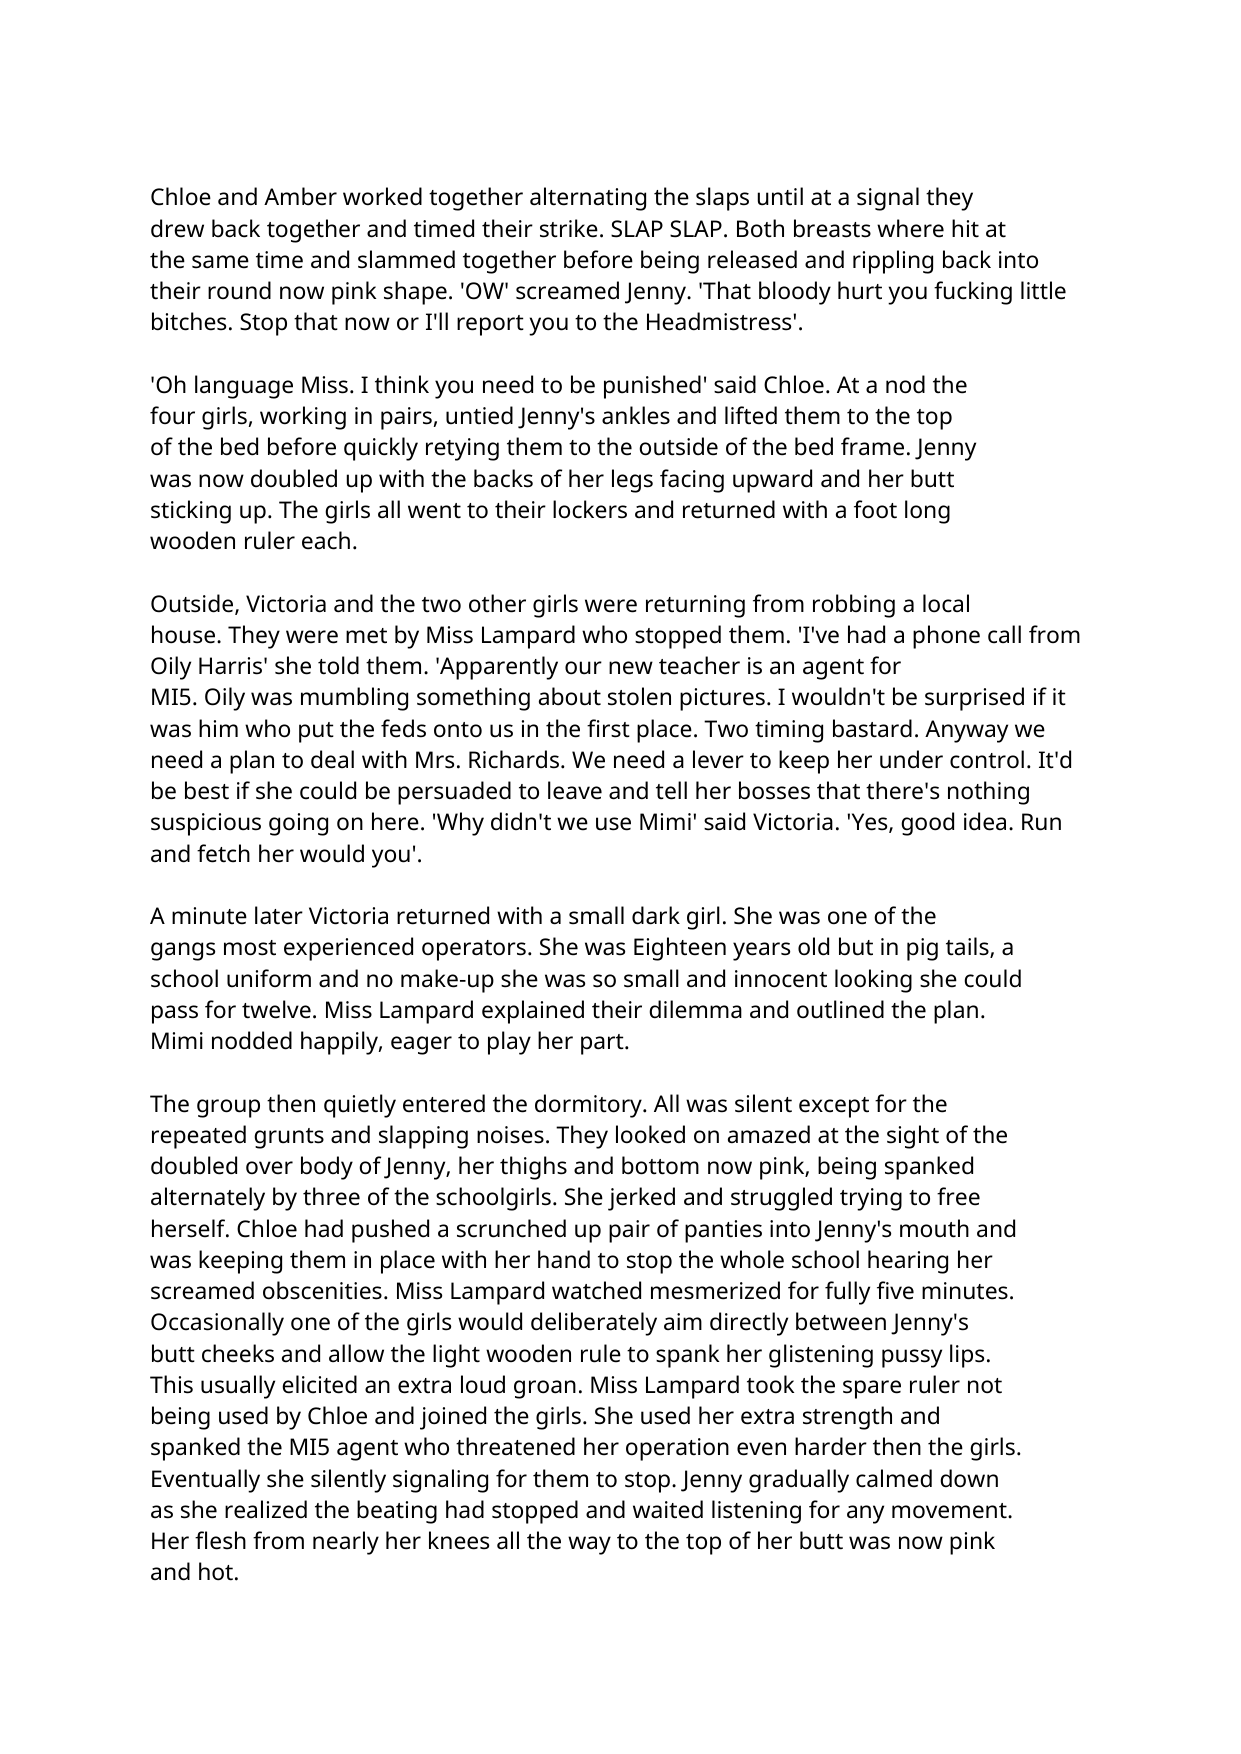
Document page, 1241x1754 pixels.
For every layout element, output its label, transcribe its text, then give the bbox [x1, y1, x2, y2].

text house. They were met by Miss Lampard who stopped them. 'I've had a phone call from Oily Harris' she told them. 'Apparently our new teacher is an agent for [150, 619, 1090, 681]
text Mimi nodded happily, eager to play her part. [150, 1025, 1090, 1056]
text herself. Chloe had pushed a scrunched up pair of panties into Jenny's mouth and [150, 1212, 1090, 1244]
text school uniform and no make-up she was so small and innocent looking she could [150, 962, 1090, 994]
text Outside, Victoria and the two other girls were returning from robbing a local [150, 587, 1090, 619]
text was now doubled up with the backs of her legs facing upward and her butt [150, 462, 1090, 494]
text drew back together and timed their strike. SLAP SLAP. Both breasts where hit at [150, 212, 1090, 244]
text as she realized the beating had stopped and waited listening for any movement. [150, 1494, 1090, 1525]
text and hot. [150, 1556, 1090, 1587]
text Chloe and Amber worked together alternating the slaps until at a signal they [150, 181, 1090, 212]
text pass for twelve. Miss Lampard explained their dilemma and outlined the plan. [150, 994, 1090, 1025]
text screamed obscenities. Miss Lampard watched mesmerized for fully five minutes. [150, 1275, 1090, 1306]
text This usually elicited an extra loud groan. Miss Lampard took the spare ruler not [150, 1369, 1090, 1400]
text the same time and slammed together before being released and rippling back into their round now pink shape. 'OW' screamed Jenny. 'That bloody hurt you fucking little bitches. Stop that now or I'll report you to the Headmistress'. [150, 244, 1090, 337]
text alternately by three of the schoolgirls. She jerked and struggled trying to free [150, 1181, 1090, 1212]
text butt cheeks and allow the light wooden rule to spank her glistening pussy lips. [150, 1337, 1090, 1369]
text 'Oh language Miss. I think you need to be punished' said Chloe. At a nod the [150, 369, 1090, 400]
text being used by Chloe and joined the girls. She used her extra strength and [150, 1400, 1090, 1431]
text Occasionally one of the girls would deliberately aim directly between Jenny's [150, 1306, 1090, 1337]
text repeated grunts and slapping noises. They looked on amazed at the sight of the [150, 1119, 1090, 1150]
text sticking up. The girls all went to their lockers and returned with a foot long [150, 494, 1090, 525]
text four girls, working in pairs, untied Jenny's ankles and lifted them to the top [150, 400, 1090, 431]
text MI5. Oily was mumbling something about stolen pictures. I wouldn't be surprised if it was him who put the feds onto us in the first place. Two timing bastard. Anyway we need a plan to deal with Mrs. Richards. We need a lever to keep her under control. It'd be best if she could be persuaded to leave and tell her bosses that there's nothing suspicious going on here. 'Why didn't we use Mimi' said Victoria. 'Yes, good idea. Run and fetch her would you'. [150, 681, 1090, 869]
text gangs most experienced operators. She was Eighteen years old but in pig tails, a [150, 931, 1090, 962]
text of the bed before quickly retying them to the outside of the bed frame. Jenny [150, 431, 1090, 462]
text A minute later Victoria returned with a small dark girl. She was one of the [150, 900, 1090, 931]
text The group then quietly entered the dormitory. All was silent except for the [150, 1087, 1090, 1119]
text Eventually she silently signaling for them to stop. Jenny gradually calmed down [150, 1462, 1090, 1494]
text Her flesh from nearly her knees all the way to the top of her butt was now pink [150, 1525, 1090, 1556]
text doubled over body of Jenny, her thighs and bottom now pink, being spanked [150, 1150, 1090, 1181]
text spanked the MI5 agent who threatened her operation even harder then the girls. [150, 1431, 1090, 1462]
text wooden ruler each. [150, 525, 1090, 556]
text was keeping them in place with her hand to stop the whole school hearing her [150, 1244, 1090, 1275]
